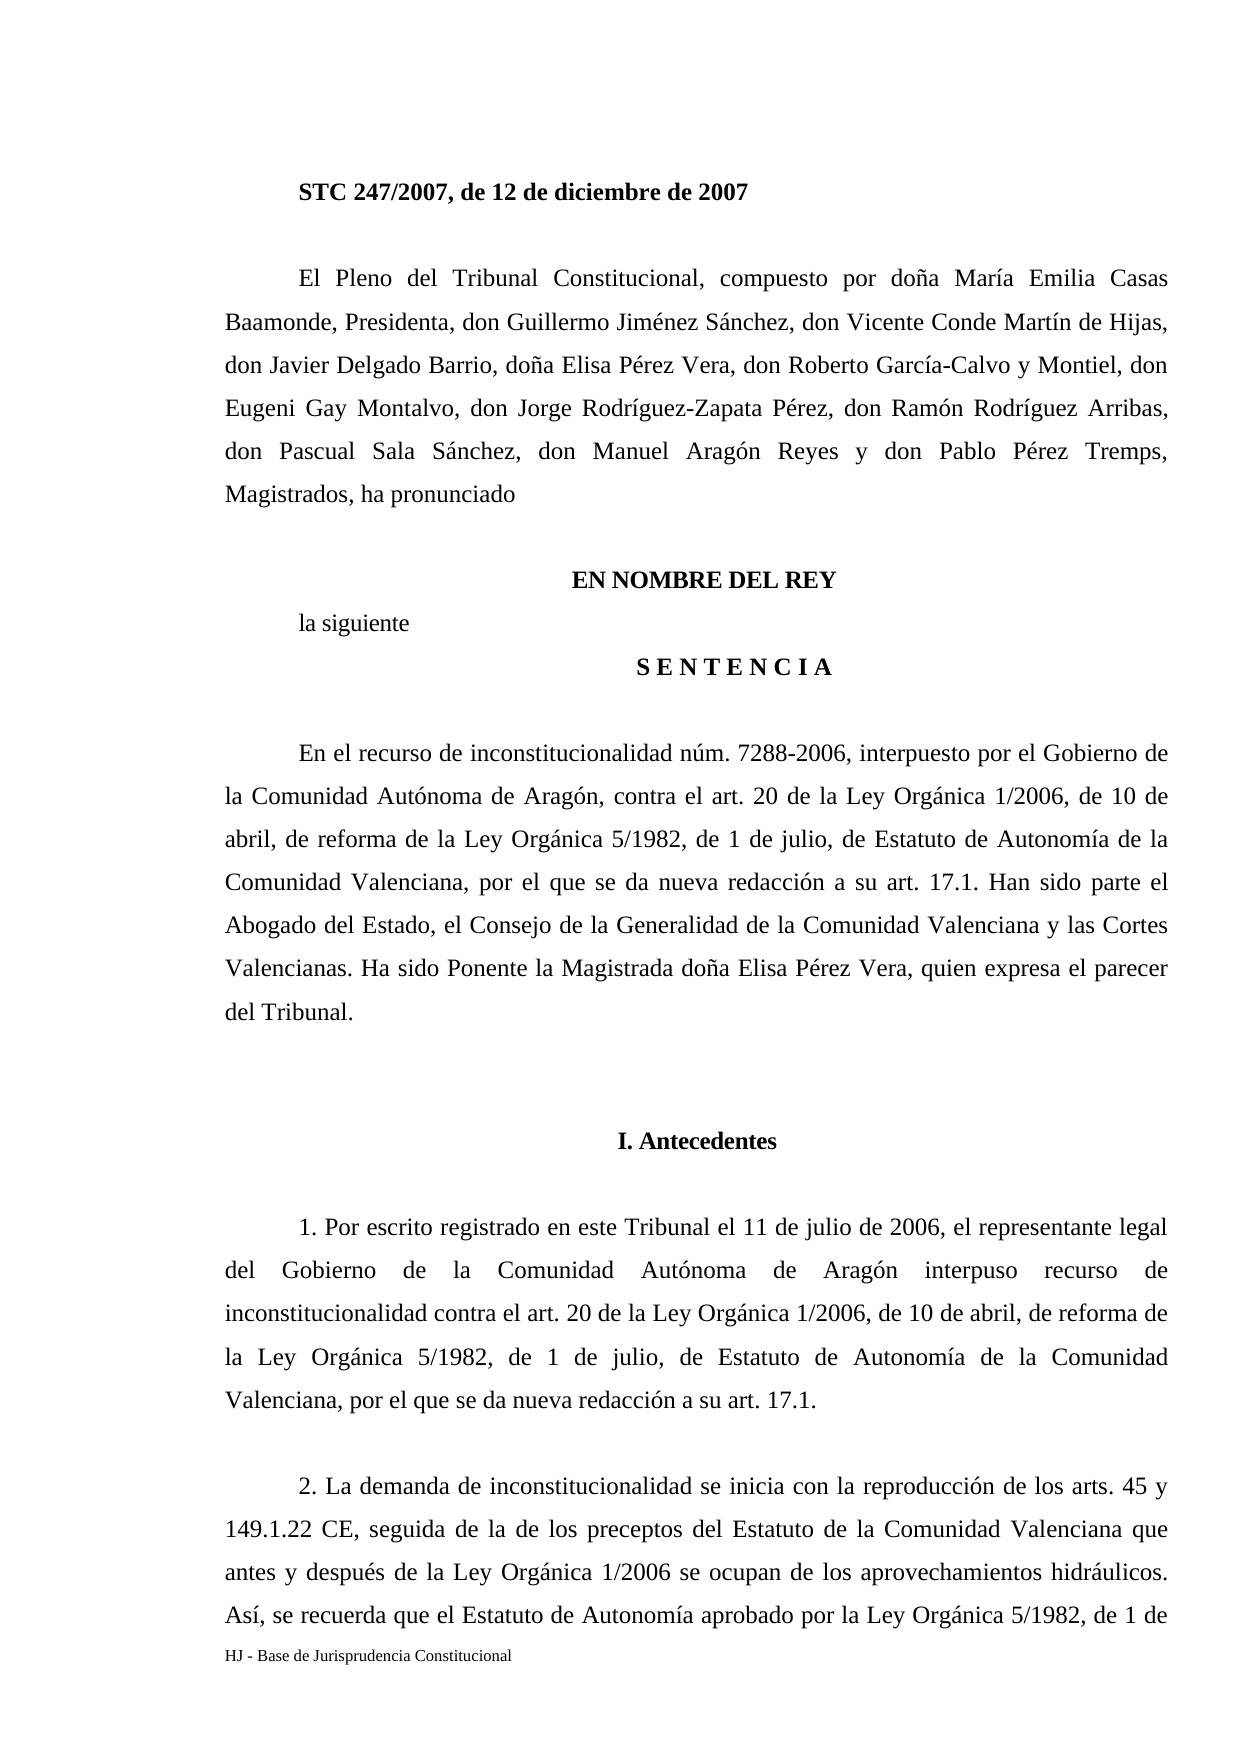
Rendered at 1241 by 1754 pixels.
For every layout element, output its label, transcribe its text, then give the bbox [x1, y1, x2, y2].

text 1. Por escrito registrado en este Tribunal el 11 de julio de 2006, el representante legal del Gobierno de la Comunidad Autónoma de Aragón interpuso recurso de inconstitucionalidad contra el art. 20 de la Ley Orgánica 1/2006, de 10 de abril, de reforma de la Ley Orgánica 5/1982, de 1 de julio, de Estatuto de Autonomía de la Comunidad Valenciana, por el que se da nueva redacción a su art. 17.1. [224, 1212, 1169, 1413]
text El Pleno del Tribunal Constitucional, compuesto por doña María Emilia Casas Baamonde, Presidenta, don Guillermo Jiménez Sánchez, don Vicente Conde Martín de Hijas, don Javier Delgado Barrio, doña Elisa Pérez Vera, don Roberto García-Calvo y Montiel, don Eugeni Gay Montalvo, don Jorge Rodríguez-Zapata Pérez, don Ramón Rodríguez Arribas, don Pascual Sala Sánchez, don Manuel Aragón Reyes y don Pablo Pérez Tremps, Magistrados, ha pronunciado [224, 263, 1169, 508]
text En el recurso de inconstitucionalidad núm. 7288-2006, interpuesto por el Gobierno de la Comunidad Autónoma de Aragón, contra el art. 20 de la Ley Orgánica 1/2006, de 10 de abril, de reforma de la Ley Orgánica 5/1982, de 1 de julio, de Estatuto de Autonomía de la Comunidad Valenciana, por el que se da nueva redacción a su art. 17.1. Han sido parte el Abogado del Estado, el Consejo de la Generalidad de la Comunidad Valenciana y las Cortes Valencianas. Ha sido Ponente la Magistrada doña Elisa Pérez Vera, quien expresa el parecer del Tribunal. [224, 738, 1169, 1025]
text S E N T E N C I A [224, 652, 1169, 680]
text EN NOMBRE DEL REY [224, 565, 1110, 594]
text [224, 1471, 1169, 1629]
text I. Antecedentes [224, 1126, 1169, 1155]
text STC 247/2007, de 12 de diciembre de 2007 [224, 177, 1169, 206]
text la siguiente [224, 608, 1110, 637]
